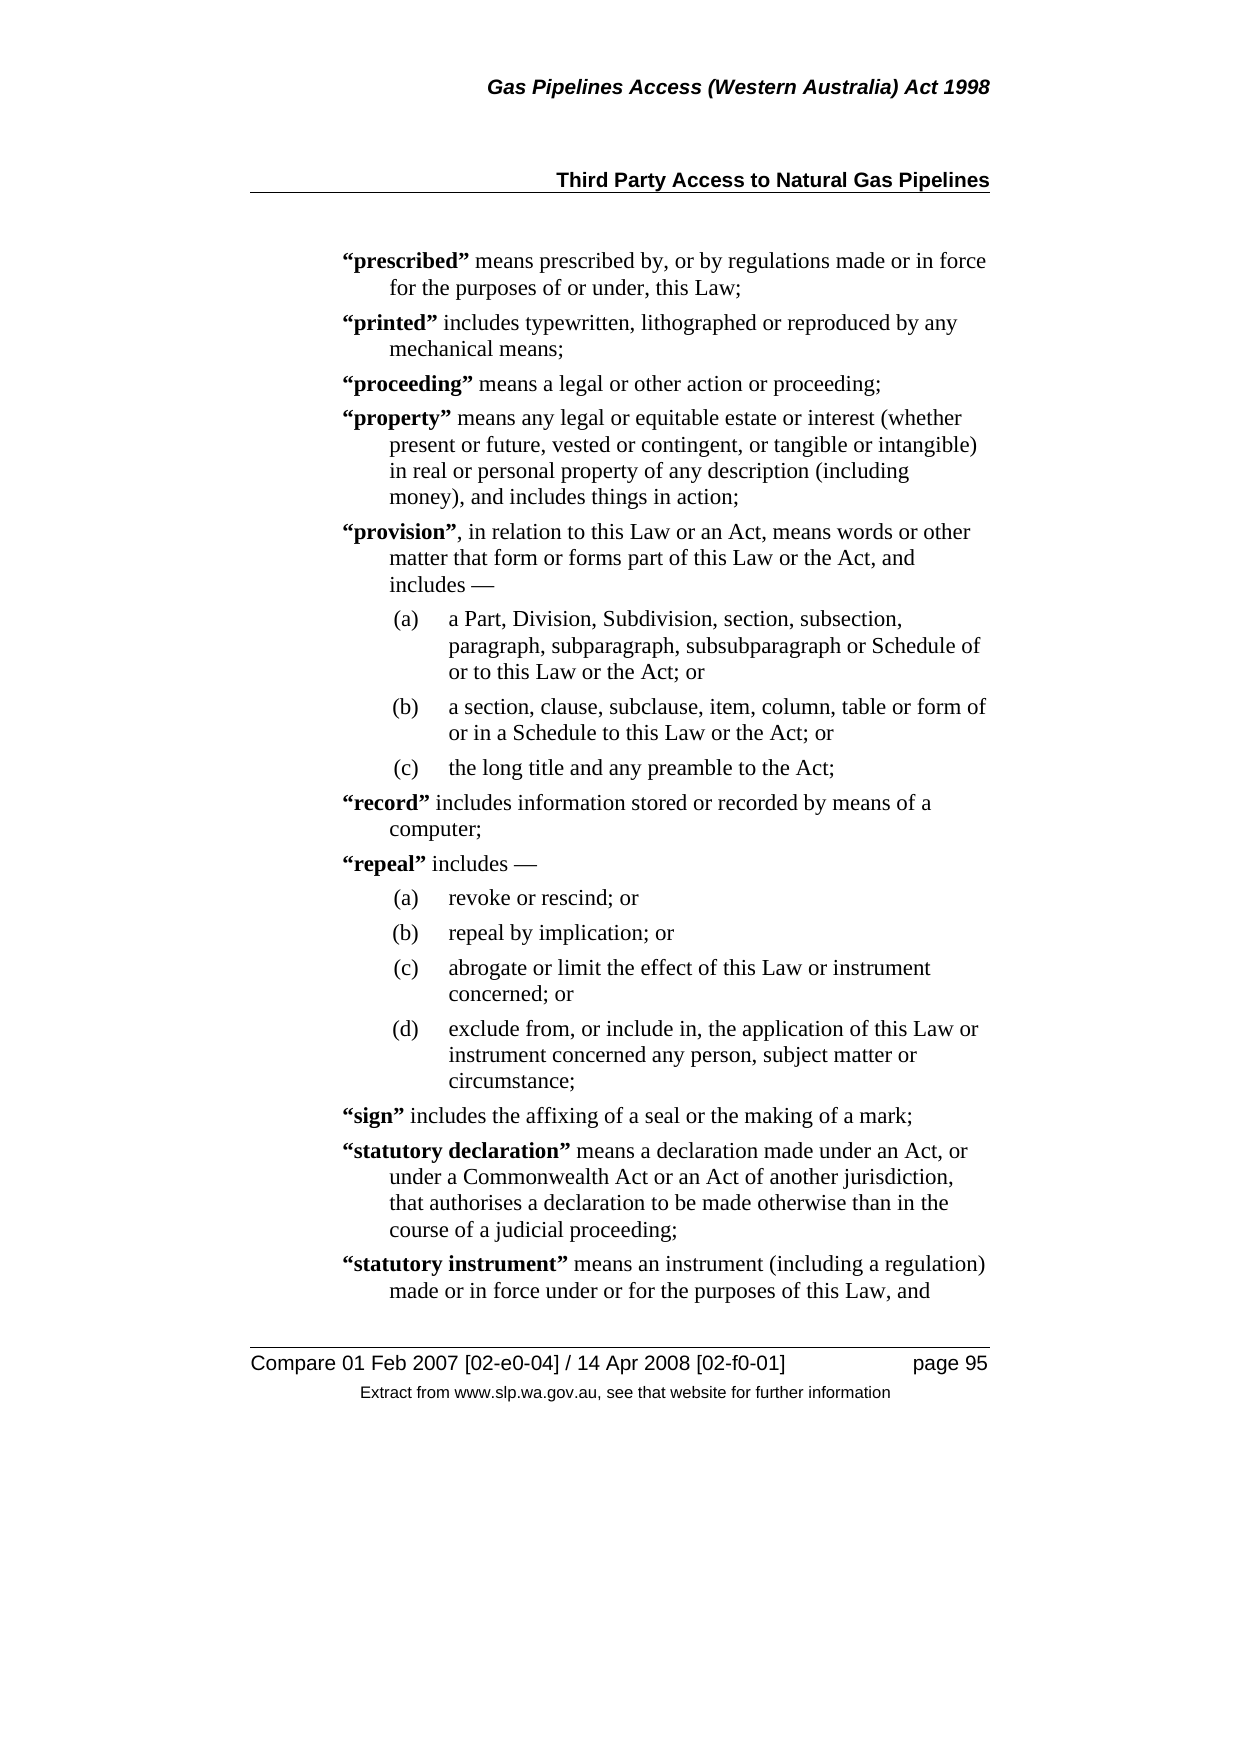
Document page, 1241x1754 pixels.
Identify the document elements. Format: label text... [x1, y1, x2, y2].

text “repeal” includes — [250, 849, 990, 876]
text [250, 1251, 990, 1303]
text (a) revoke or rescind; or [250, 884, 990, 911]
text (d) exclude from, or include in, the application of this Law or instrument concerned any person, subject matter or circumstance; [250, 1015, 990, 1094]
text (c) the long title and any preamble to the Act; [250, 754, 990, 780]
text “proceeding” means a legal or other action or proceeding; [250, 369, 990, 396]
text “record” includes information stored or recorded by means of a computer; [250, 788, 990, 841]
text “statutory declaration” means a declaration made under an Act, or under a Commonwealth Act or an Act of another jurisdiction, that authorises a declaration to be made otherwise than in the course of a judicial proceeding; [250, 1137, 990, 1242]
text (b) a section, clause, subclause, item, column, table or form of or in a Schedule to this Law or the Act; or [250, 693, 990, 746]
text (c) abrogate or limit the effect of this Law or instrument concerned; or [250, 954, 990, 1006]
text (b) repeal by implication; or [250, 919, 990, 945]
text “property” means any legal or equitable estate or interest (whether present or future, vested or contingent, or tangible or intangible) in real or personal property of any description (including money), and includes things in action; [250, 404, 990, 510]
text “provision”, in relation to this Law or an Act, means words or other matter that form or forms part of this Law or the Act, and includes — [250, 518, 990, 597]
text “sign” includes the affixing of a seal or the making of a mark; [250, 1102, 990, 1128]
text “prescribed” means prescribed by, or by regulations made or in force for the purposes of or under, this Law; [250, 247, 990, 300]
text “printed” includes typewritten, lithographed or reproduced by any mechanical means; [250, 308, 990, 361]
text (a) a Part, Division, Subdivision, section, subsection, paragraph, subparagraph, subsubparagraph or Schedule of or to this Law or the Act; or [250, 605, 990, 684]
